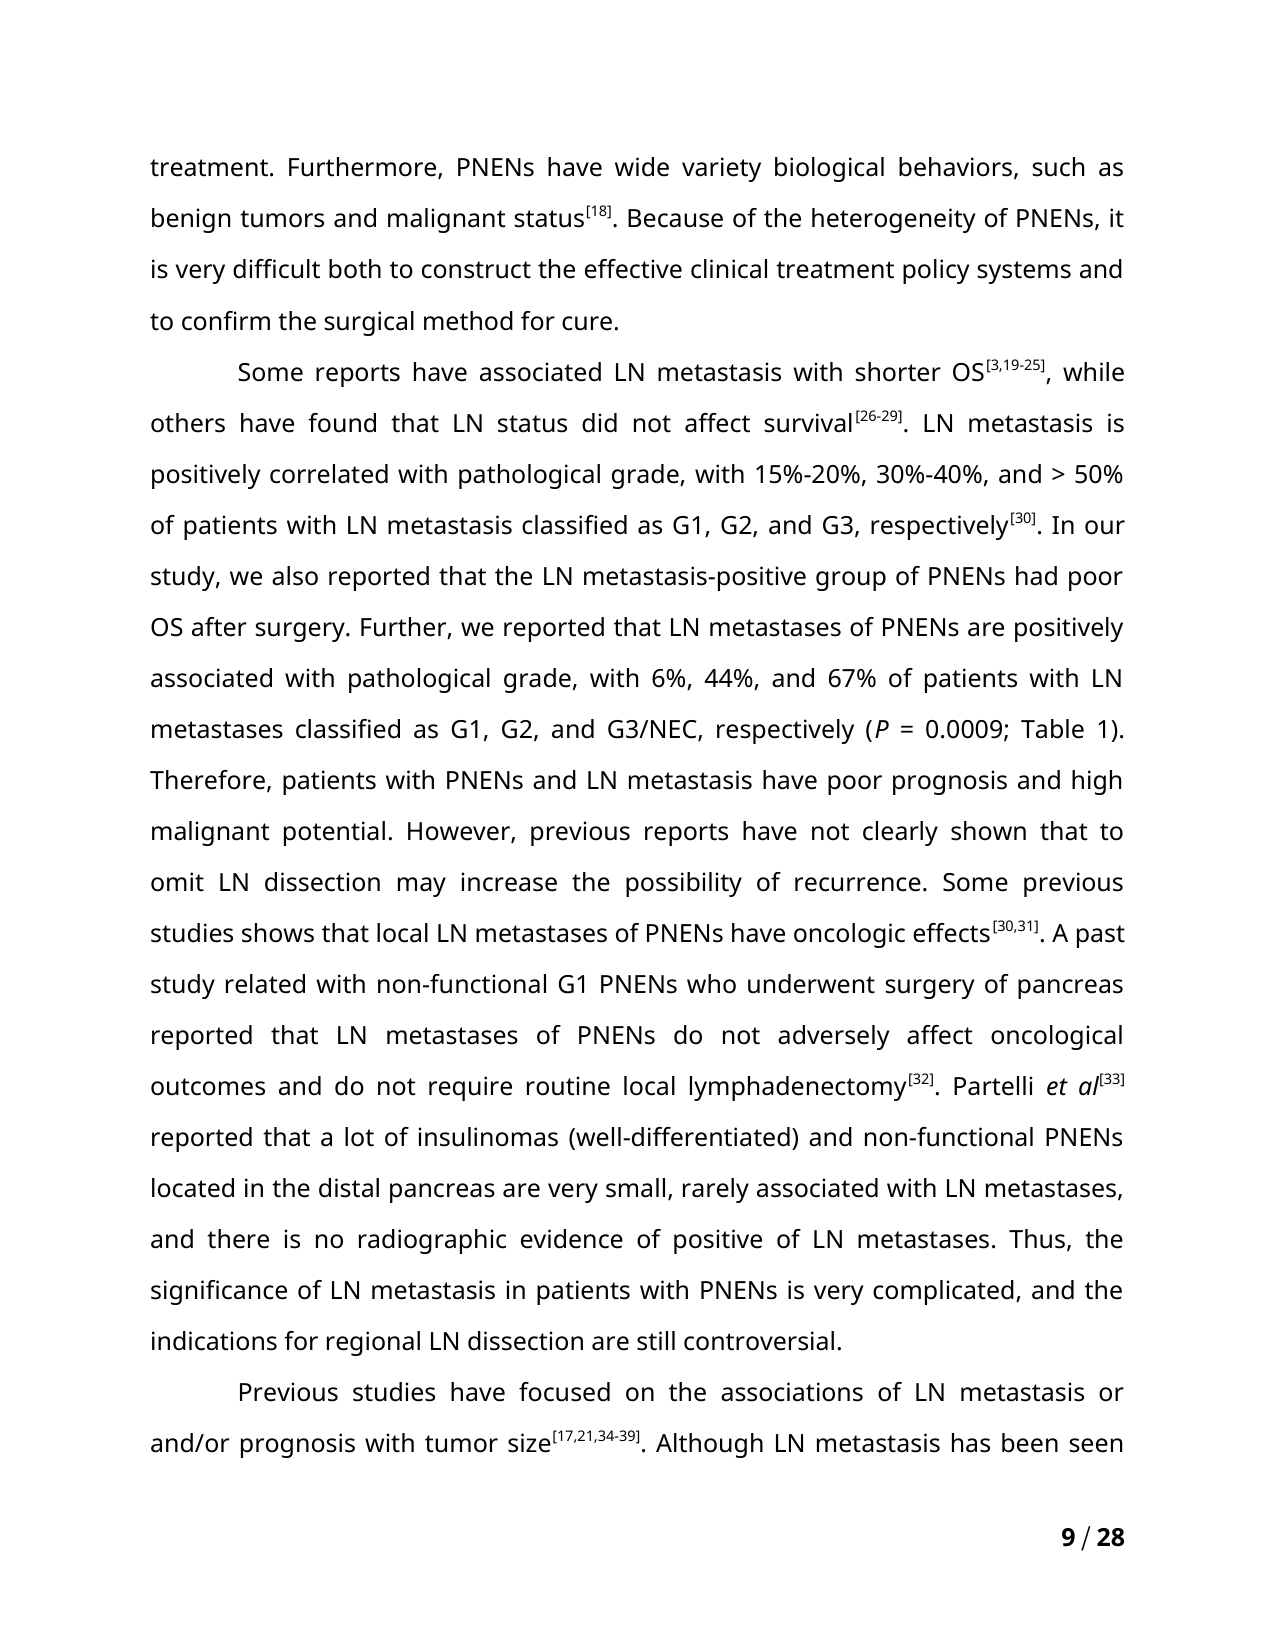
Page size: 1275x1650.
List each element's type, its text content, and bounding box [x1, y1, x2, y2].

text Some reports have associated LN metastasis with shorter OS[3,19-25], while others have found that LN status did not affect survival[26-29]. LN metastasis is positively correlated with pathological grade, with 15%-20%, 30%-40%, and > 50% of patients with LN metastasis classified as G1, G2, and G3, respectively[30]. In our study, we also reported that the LN metastasis-positive group of PNENs had poor OS after surgery. Further, we reported that LN metastases of PNENs are positively associated with pathological grade, with 6%, 44%, and 67% of patients with LN metastases classified as G1, G2, and G3/NEC, respectively (P = 0.0009; Table 1). Therefore, patients with PNENs and LN metastasis have poor prognosis and high malignant potential. However, previous reports have not clearly shown that to omit LN dissection may increase the possibility of recurrence. Some previous studies shows that local LN metastases of PNENs have oncologic effects[30,31]. A past study related with non-functional G1 PNENs who underwent surgery of pancreas reported that LN metastases of PNENs do not adversely affect oncological outcomes and do not require routine local lymphadenectomy[32]. Partelli et al[33] reported that a lot of insulinomas (well-differentiated) and non-functional PNENs located in the distal pancreas are very small, rarely associated with LN metastases, and there is no radiographic evidence of positive of LN metastases. Thus, the significance of LN metastasis in patients with PNENs is very complicated, and the indications for regional LN dissection are still controversial. [150, 354, 1125, 1358]
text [150, 1375, 1125, 1460]
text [150, 150, 1125, 337]
